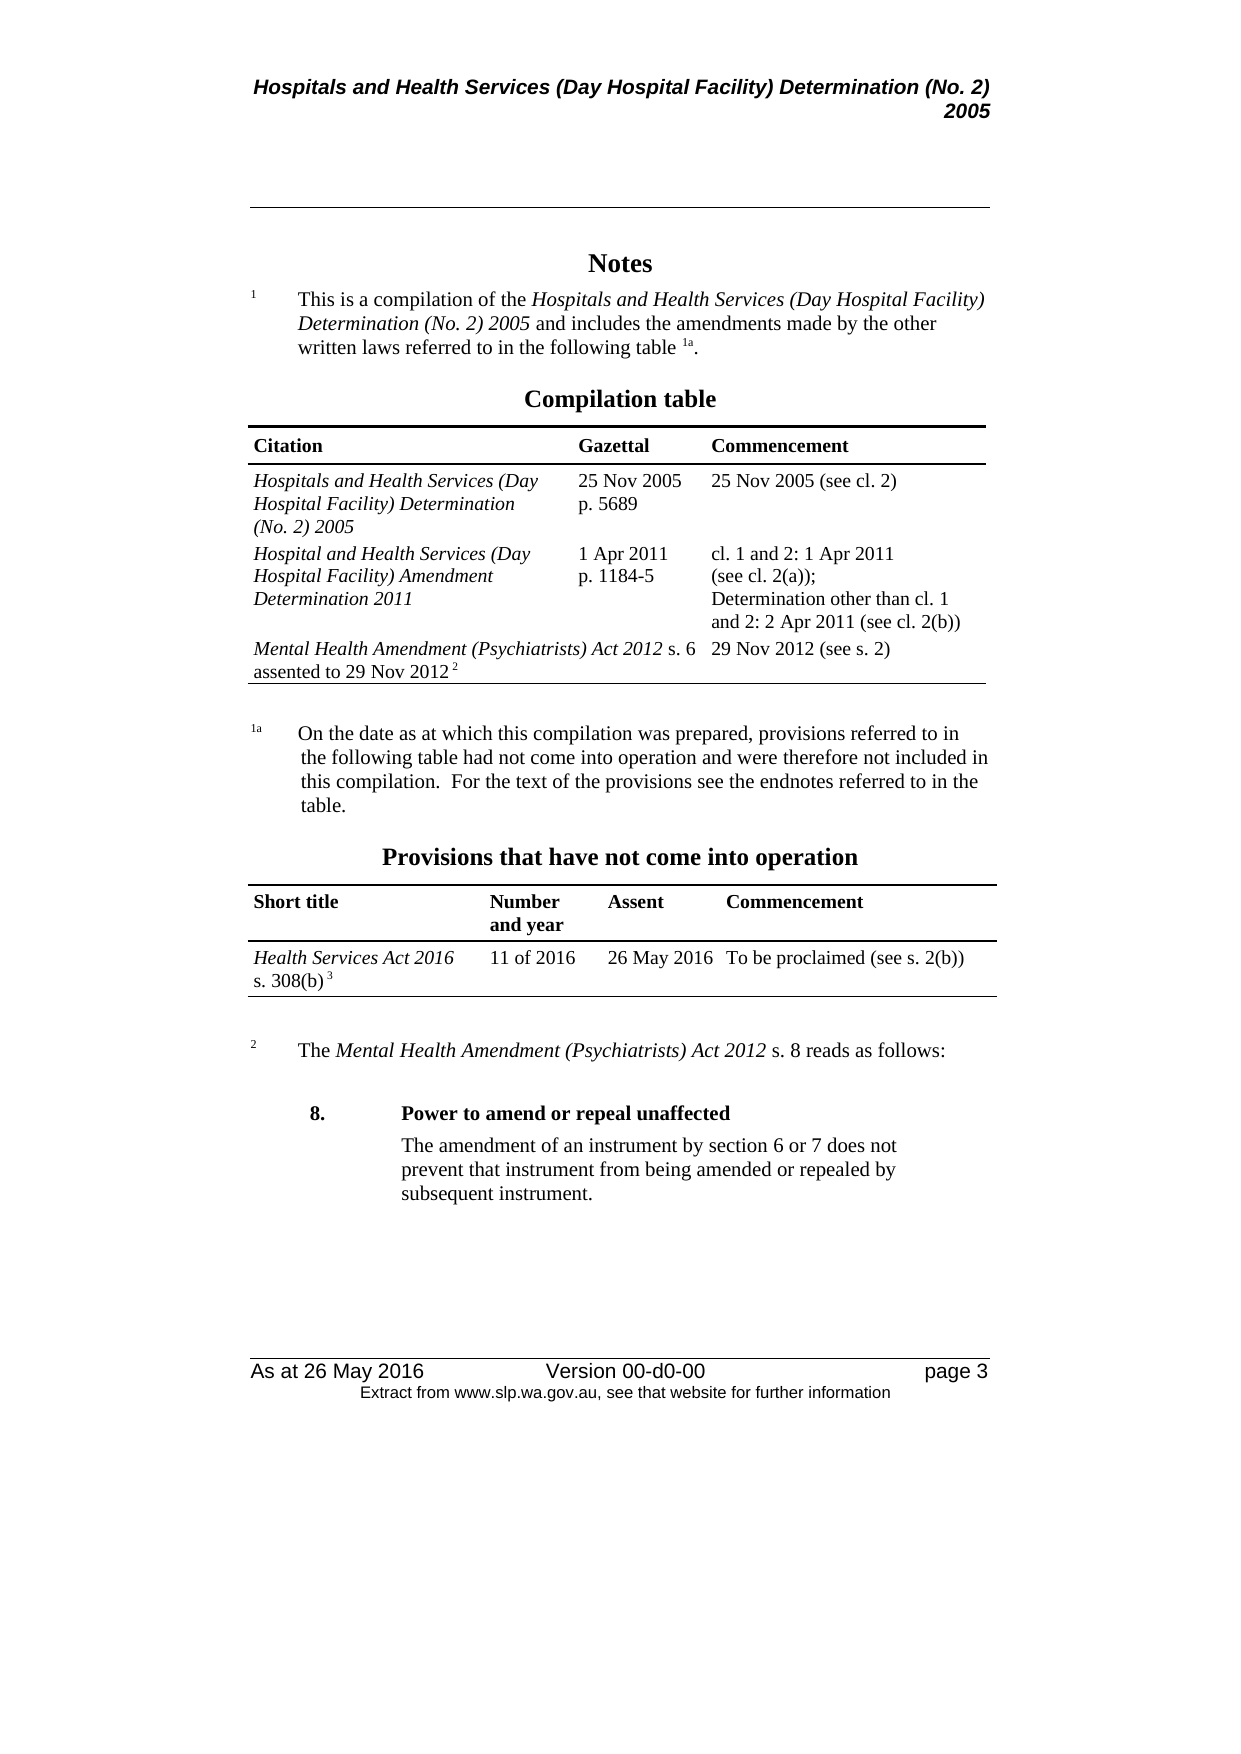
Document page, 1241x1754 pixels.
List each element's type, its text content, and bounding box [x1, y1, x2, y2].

table_cell 11 of 2016 [484, 942, 602, 996]
subtitle Compilation table [250, 384, 990, 413]
table_cell Hospitals and Health Services ( Facility) Determination (No. 2) 2005 [248, 465, 572, 537]
table_cell 25 Nov 2005 (see cl. 2) [705, 465, 986, 537]
table_header Assent [602, 886, 720, 940]
table_cell cl. 1 and 2: 1 Apr 2011 (see cl. 2(a)); Determination other than cl. 1 and 2: 2 Apr 2011 (see cl. 2(b)) [705, 538, 986, 633]
table_cell Mental Health Amendment (Psychiatrists) Act 2012 s. 6 assented to 29 Nov 2012 2 [248, 633, 705, 683]
table_header Short title [248, 886, 484, 940]
table_cell 1 Apr 2011 p. 1184-5 [572, 538, 705, 633]
text The amendment of an instrument by section 6 or 7 does not prevent that instrument from being amended or repealed by subsequent instrument. [312, 1133, 960, 1205]
table_cell To be proclaimed (see s. 2(b)) [720, 942, 997, 996]
text 2 The Mental Health Amendment (Psychiatrists) Act 2012 s. 8 reads as follows: [250, 1038, 990, 1062]
table_header Commencement [720, 886, 997, 940]
subtitle Notes [250, 247, 990, 279]
table_header Citation [248, 428, 572, 463]
text 1 This is a compilation of the Hospitals and Health Services ( Facility) Determination (No. 2) 2005 and includes the amendments made by the other written laws referred to in the following table 1a. [250, 287, 990, 359]
table_header Gazettal [572, 428, 705, 463]
text 1a On the date as at which this compilation was prepared, provisions referred to in the following table had not come into operation and were therefore not included in this compilation. For the text of the provisions see the endnotes referred to in the table. [250, 721, 990, 817]
table_cell Health Services Act 2016 s. 308(b) 3 [248, 942, 484, 996]
table_cell 25 Nov 2005 p. 5689 [572, 465, 705, 537]
table_cell 26 May 2016 [602, 942, 720, 996]
table_cell 29 Nov 2012 (see s. 2) [705, 633, 986, 683]
subtitle Provisions that have not come into operation [250, 842, 990, 871]
table_cell Hospital and Health Services ( Facility) Amendment Determination 2011 [248, 538, 572, 633]
table_header Number and year [484, 886, 602, 940]
table_header Commencement [705, 428, 986, 463]
subtitle 8. Power to amend or repeal unaffected [309, 1101, 960, 1125]
